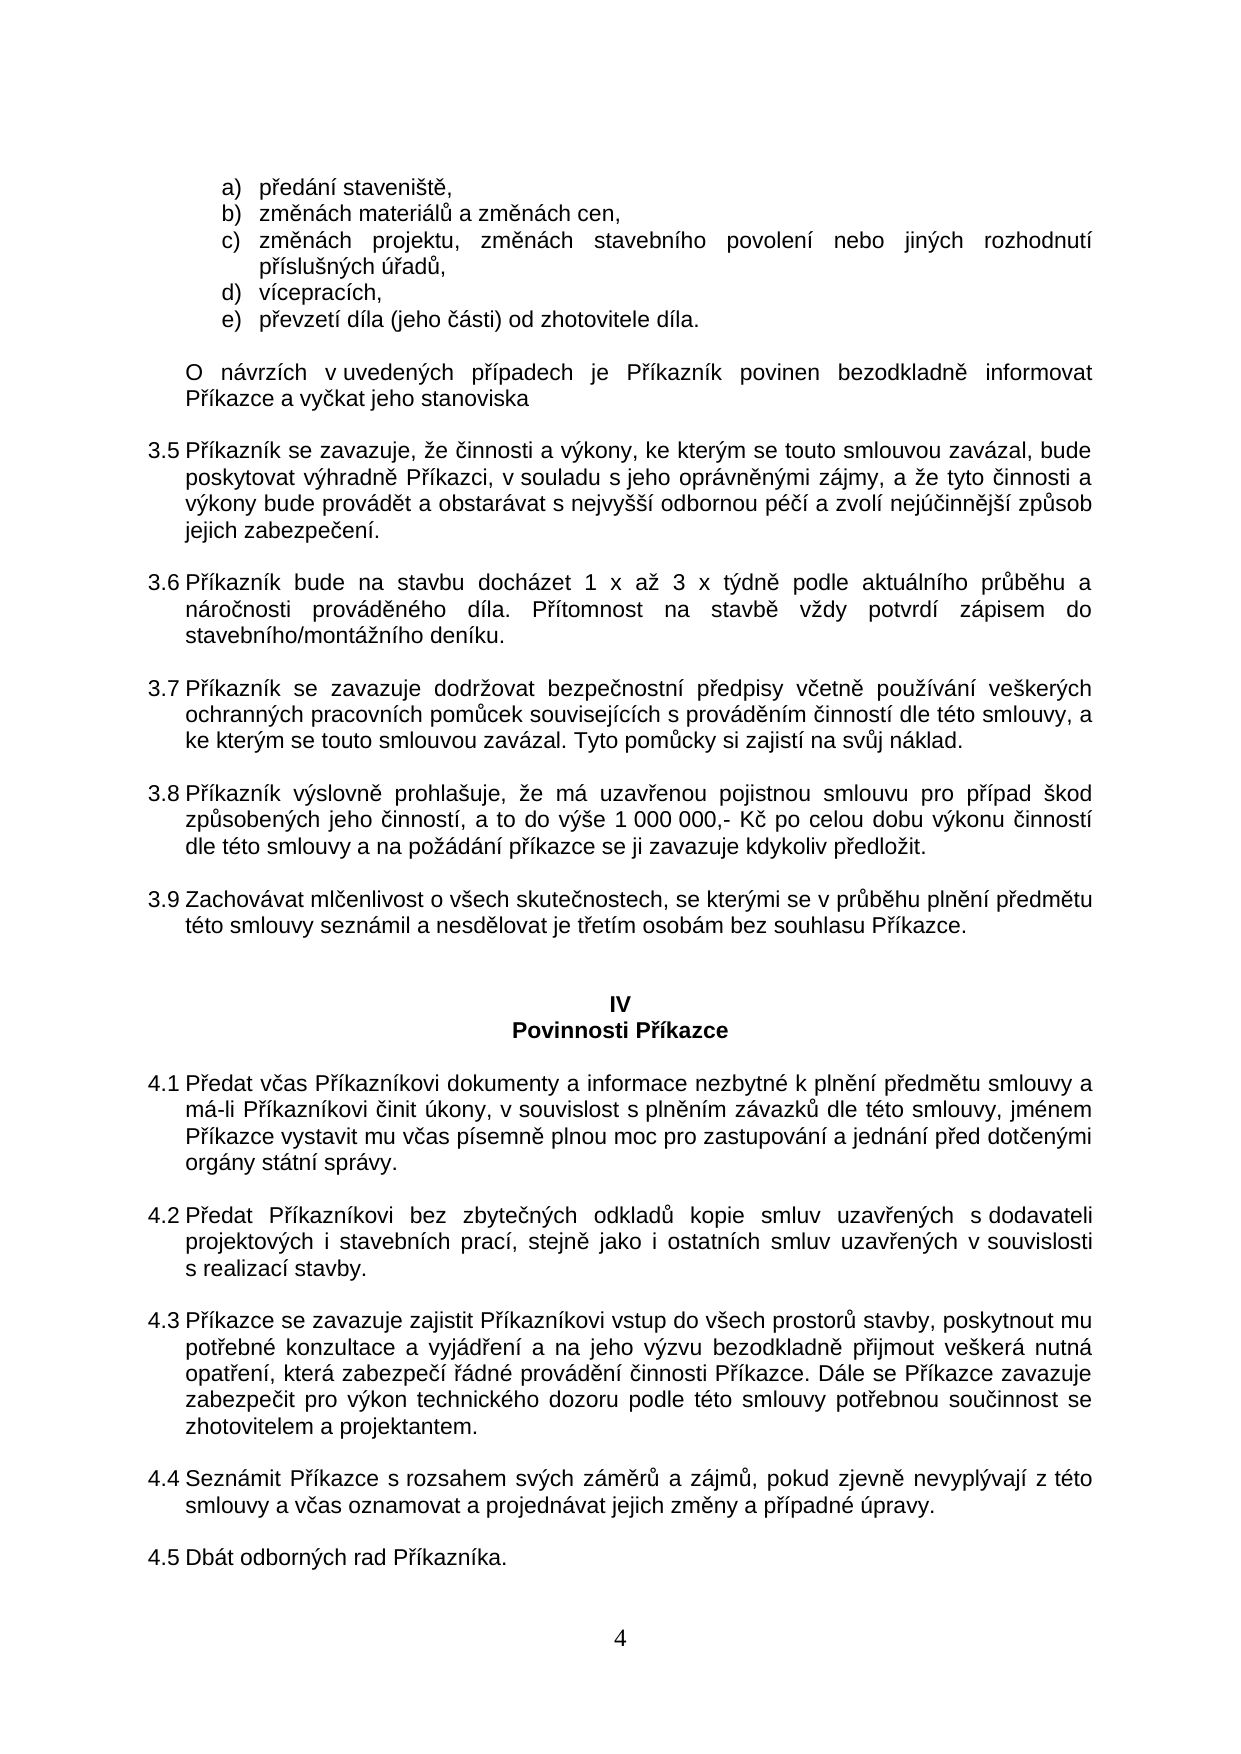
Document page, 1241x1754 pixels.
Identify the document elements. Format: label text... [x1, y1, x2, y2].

list Příkazník bude na stavbu docházet 1 x až 3 x týdně podle aktuálního průběhu a náročnosti prováděného díla. Přítomnost na stavbě vždy potvrdí zápisem do stavebního/montážního deníku. [148, 569, 1093, 648]
list předání staveniště, [221, 174, 1093, 200]
list změnách materiálů a změnách cen, [221, 200, 1093, 227]
list Seznámit Příkazce s rozsahem svých záměrů a zájmů, pokud zjevně nevyplývají z této smlouvy a včas oznamovat a projednávat jejich změny a případné úpravy. [148, 1465, 1093, 1518]
list změnách projektu, změnách stavebního povolení nebo jiných rozhodnutí příslušných úřadů, [221, 227, 1093, 279]
list Příkazník výslovně prohlašuje, že má uzavřenou pojistnou smlouvu pro případ škod způsobených jeho činností, a to do výše 1 000 000,- Kč po celou dobu výkonu činností dle této smlouvy a na požádání příkazce se ji zavazuje kdykoliv předložit. [148, 780, 1093, 859]
list Dbát odborných rad Příkazníka. [148, 1544, 1093, 1571]
list vícepracích, [221, 279, 1093, 306]
list převzetí díla (jeho části) od zhotovitele díla. [221, 306, 1093, 332]
text IV [148, 991, 1093, 1017]
list Příkazce se zavazuje zajistit Příkazníkovi vstup do všech prostorů stavby, poskytnout mu potřebné konzultace a vyjádření a na jeho výzvu bezodkladně přijmout veškerá nutná opatření, která zabezpečí řádné provádění činnosti Příkazce. Dále se Příkazce zavazuje zabezpečit pro výkon technického dozoru podle této smlouvy potřebnou součinnost se zhotovitelem a projektantem. [148, 1307, 1093, 1439]
list Zachovávat mlčenlivost o všech skutečnostech, se kterými se v průběhu plnění předmětu této smlouvy seznámil a nesdělovat je třetím osobám bez souhlasu Příkazce. [148, 886, 1093, 938]
text Povinnosti Příkazce [148, 1017, 1093, 1044]
list Předat Příkazníkovi bez zbytečných odkladů kopie smluv uzavřených s dodavateli projektových i stavebních prací, stejně jako i ostatních smluv uzavřených v souvislosti s realizací stavby. [148, 1202, 1093, 1281]
text O návrzích v uvedených případech je Příkazník povinen bezodkladně informovat Příkazce a vyčkat jeho stanoviska [185, 358, 1093, 411]
list Příkazník se zavazuje dodržovat bezpečnostní předpisy včetně používání veškerých ochranných pracovních pomůcek souvisejících s prováděním činností dle této smlouvy, a ke kterým se touto smlouvou zavázal. Tyto pomůcky si zajistí na svůj náklad. [148, 675, 1093, 754]
list Příkazník se zavazuje, že činnosti a výkony, ke kterým se touto smlouvou zavázal, bude poskytovat výhradně Příkazci, v souladu s jeho oprávněnými zájmy, a že tyto činnosti a výkony bude provádět a obstarávat s nejvyšší odbornou péčí a zvolí nejúčinnější způsob jejich zabezpečení. [148, 437, 1093, 543]
list Předat včas Příkazníkovi dokumenty a informace nezbytné k plnění předmětu smlouvy a má-li Příkazníkovi činit úkony, v souvislost s plněním závazků dle této smlouvy, jménem Příkazce vystavit mu včas písemně plnou moc pro zastupování a jednání před dotčenými orgány státní správy. [148, 1070, 1093, 1175]
